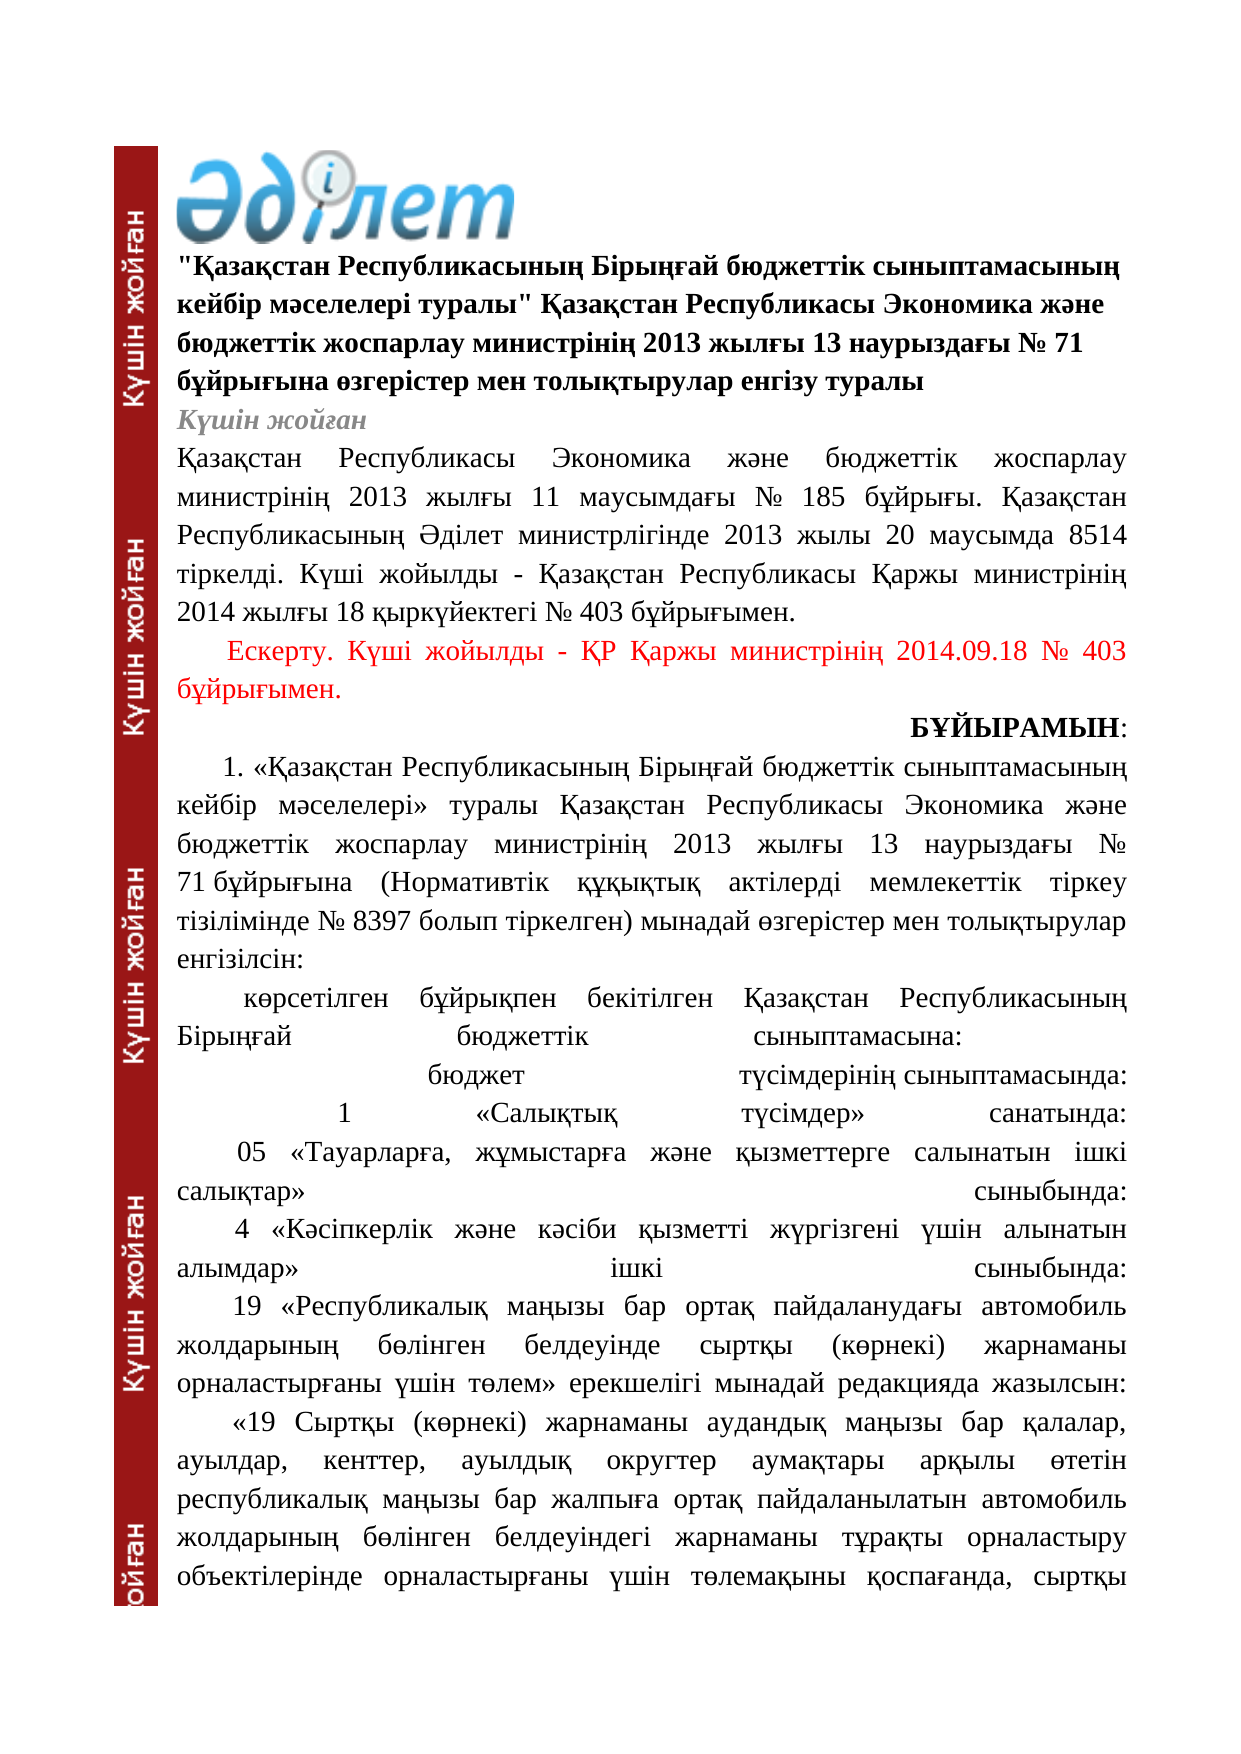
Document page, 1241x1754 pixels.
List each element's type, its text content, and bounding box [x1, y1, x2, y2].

text "Қазақстан Республикасының Бірыңғай бюджеттік сыныптамасының кейбір мәселелері туралы" Қазақстан Республикасы Экономика және бюджеттік жоспарлау министрінің 2013 жылғы 13 наурыздағы № 71 бұйрығына өзгерістер мен толықтырулар енгізу туралы [112, 248, 1128, 397]
picture [176, 150, 515, 244]
picture [114, 1592, 158, 1606]
picture [114, 628, 158, 633]
text Қазақстан Республикасы Экономика және бюджеттік жоспарлау министрінің 2013 жылғы 11 маусымдағы № 185 бұйрығы. Қазақстан Республикасының Әділет министрлігінде 2013 жылы 20 маусымда 8514 тіркелді. Күші жойылды - Қазақстан Республикасы Қаржы министрінің 2014 жылғы 18 қыркүйектегі № 403 бұйрығымен. [112, 440, 1128, 628]
picture [114, 146, 158, 248]
picture [114, 435, 158, 440]
picture [114, 397, 158, 402]
text Күшін жойған [112, 402, 1128, 435]
text Ескерту. Күші жойылды - ҚР Қаржы министрінің 2014.09.18 № 403 бұйрығымен. [112, 633, 1128, 705]
picture [114, 705, 158, 710]
